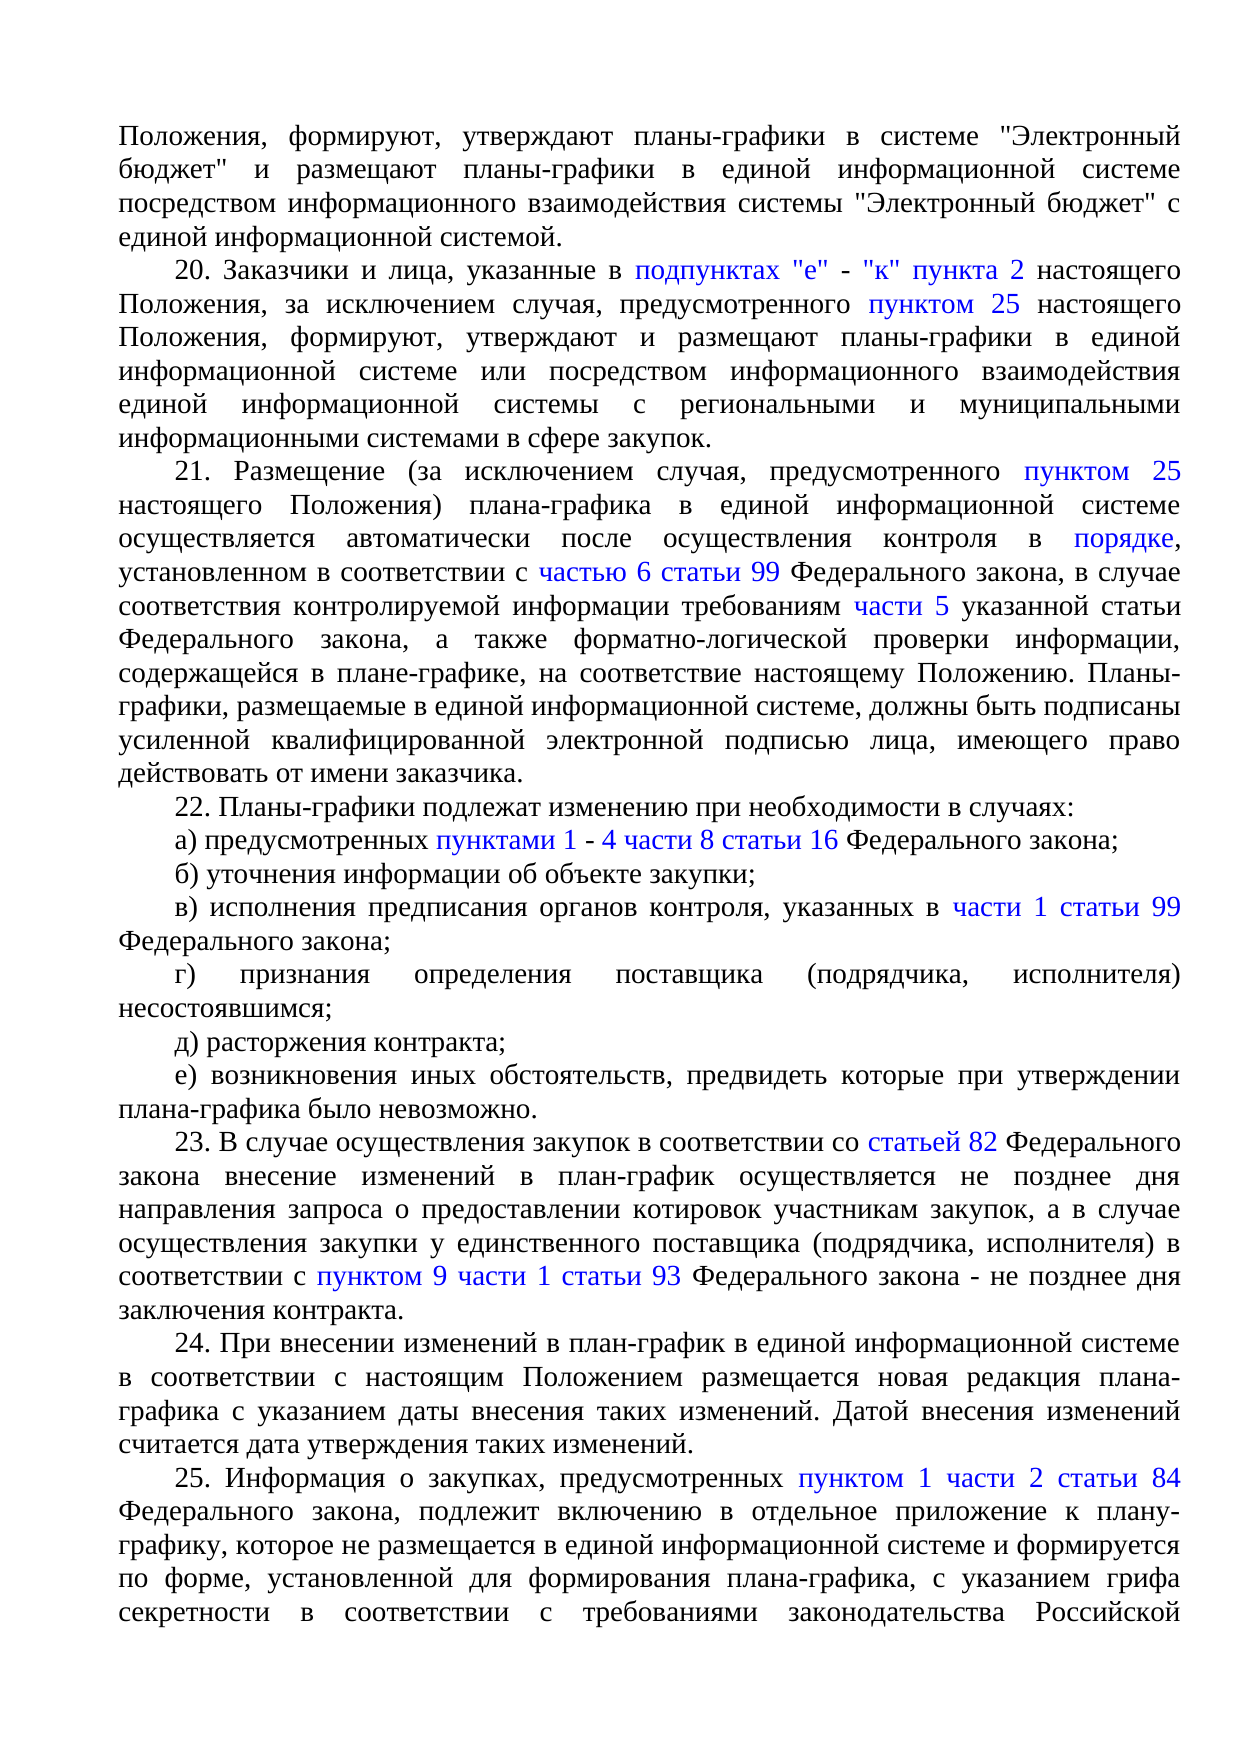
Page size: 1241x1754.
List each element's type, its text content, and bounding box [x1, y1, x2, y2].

text 24. При внесении изменений в план-график в единой информационной системе в соответствии с настоящим Положением размещается новая редакция плана-графика с указанием даты внесения таких изменений. Датой внесения изменений считается дата утверждения таких изменений. [118, 1326, 1181, 1460]
text б) уточнения информации об объекте закупки; [118, 856, 1181, 889]
text д) расторжения контракта; [118, 1024, 1181, 1057]
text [118, 1460, 1181, 1627]
text в) исполнения предписания органов контроля, указанных в части 1 статьи 99 Федерального закона; [118, 889, 1181, 957]
text 20. Заказчики и лица, указанные в подпунктах "е" - "к" пункта 2 настоящего Положения, за исключением случая, предусмотренного пунктом 25 настоящего Положения, формируют, утверждают и размещают планы-графики в единой информационной системе или посредством информационного взаимодействия единой информационной системы с региональными и муниципальными информационными системами в сфере закупок. [118, 252, 1181, 453]
text 22. Планы-графики подлежат изменению при необходимости в случаях: [118, 789, 1181, 822]
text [118, 118, 1181, 252]
text 21. Размещение (за исключением случая, предусмотренного пунктом 25 настоящего Положения) плана-графика в единой информационной системе осуществляется автоматически после осуществления контроля в порядке, установленном в соответствии с частью 6 статьи 99 Федерального закона, в случае соответствия контролируемой информации требованиям части 5 указанной статьи Федерального закона, а также форматно-логической проверки информации, содержащейся в плане-графике, на соответствие настоящему Положению. Планы-графики, размещаемые в единой информационной системе, должны быть подписаны усиленной квалифицированной электронной подписью лица, имеющего право действовать от имени заказчика. [118, 453, 1181, 789]
text а) предусмотренных пунктами 1 - 4 части 8 статьи 16 Федерального закона; [118, 822, 1181, 856]
text е) возникновения иных обстоятельств, предвидеть которые при утверждении плана-графика было невозможно. [118, 1057, 1181, 1124]
text г) признания определения поставщика (подрядчика, исполнителя) несостоявшимся; [118, 957, 1181, 1024]
text 23. В случае осуществления закупок в соответствии со статьей 82 Федерального закона внесение изменений в план-график осуществляется не позднее дня направления запроса о предоставлении котировок участникам закупок, а в случае осуществления закупки у единственного поставщика (подрядчика, исполнителя) в соответствии с пунктом 9 части 1 статьи 93 Федерального закона - не позднее дня заключения контракта. [118, 1124, 1181, 1326]
